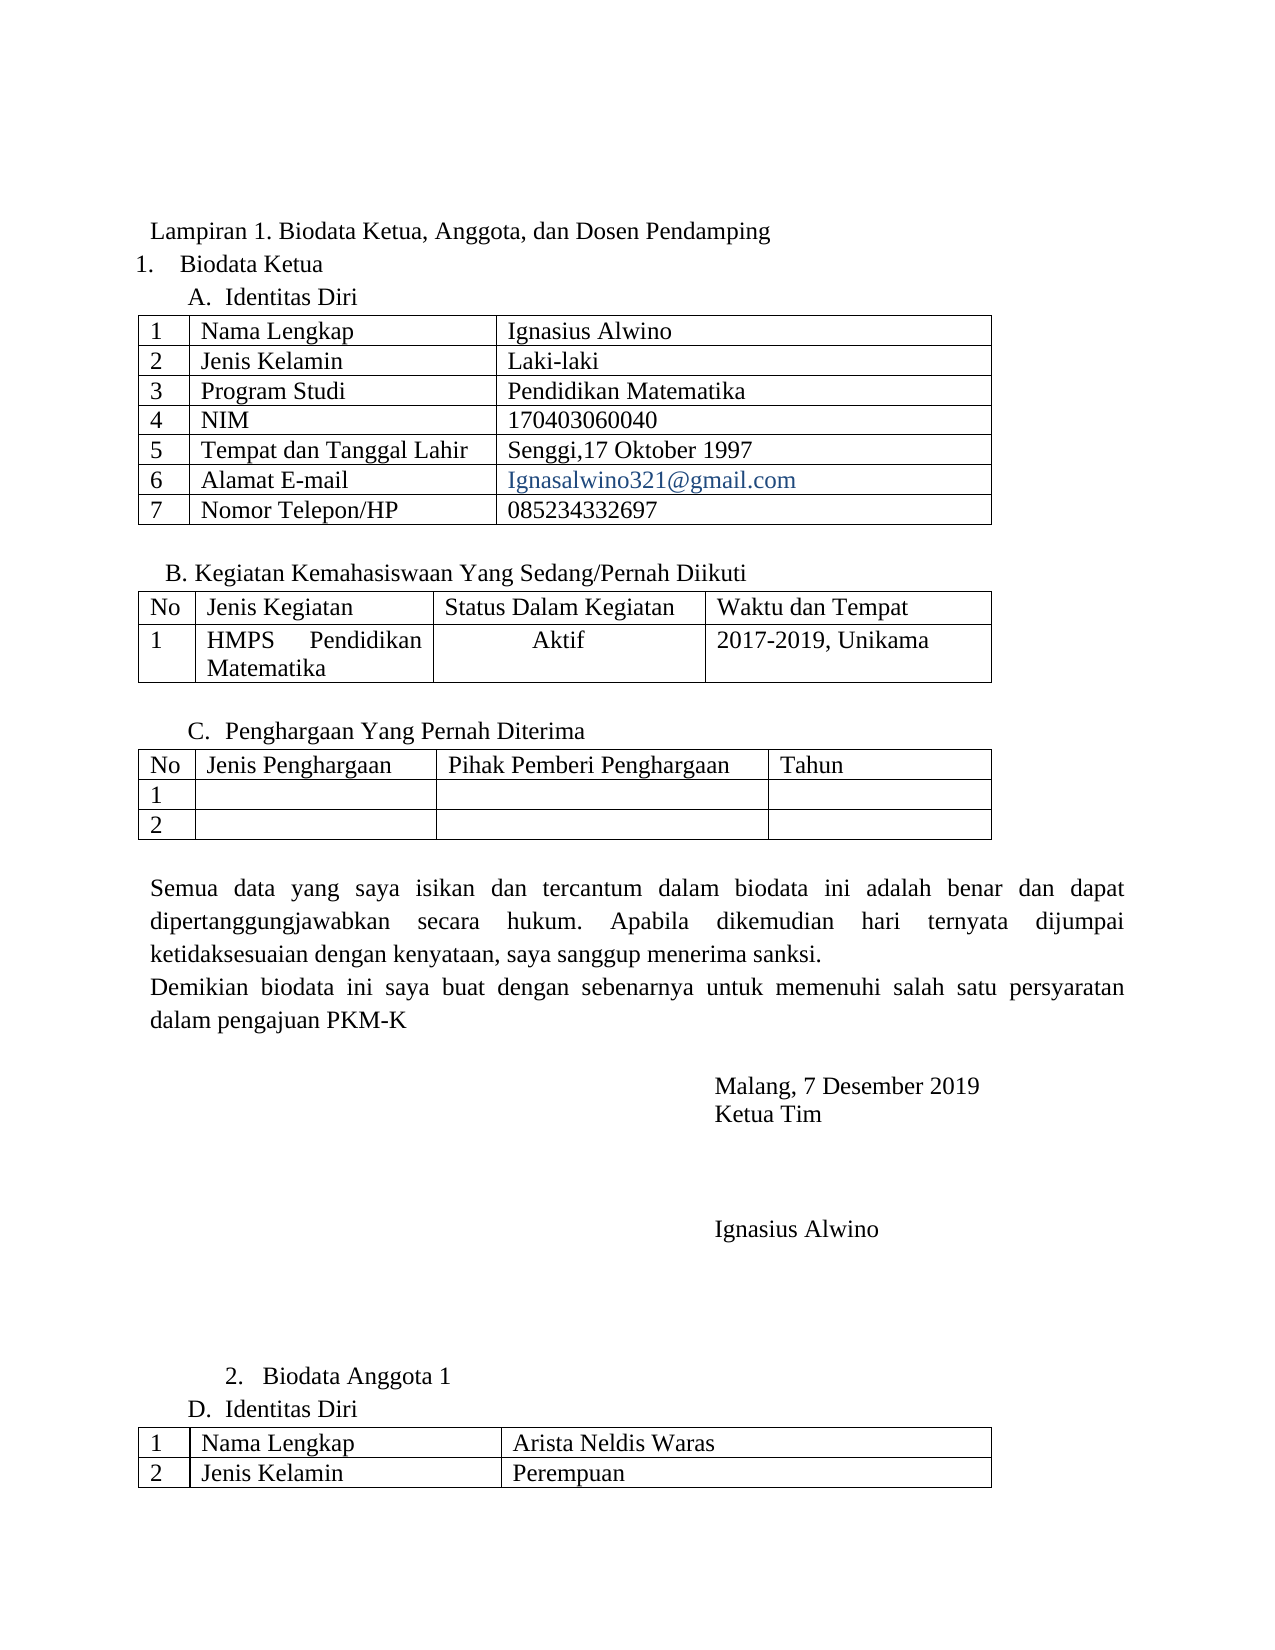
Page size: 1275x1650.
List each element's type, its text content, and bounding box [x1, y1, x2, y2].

list Kegiatan Kemahasiswaan Yang Sedang/Pernah Diikuti [165, 558, 1125, 586]
table_cell NIM [190, 406, 496, 434]
table_header 1 [139, 1428, 189, 1457]
text Semua data yang saya isikan dan tercantum dalam biodata ini adalah benar dan dapat dipertanggungjawabkan secara hukum. Apabila dikemudian hari ternyata dijumpai ketidaksesuaian dengan kenyataan, saya sanggup menerima sanksi. [150, 873, 1125, 967]
table_cell Program Studi [190, 376, 496, 404]
table_header Pihak Pemberi Penghargaan [437, 750, 768, 779]
table_cell [437, 810, 768, 839]
table_cell Aktif [434, 625, 705, 682]
table_cell [196, 810, 436, 839]
table_cell Alamat E-mail [190, 465, 496, 494]
text Lampiran 1. Biodata Ketua, Anggota, dan Dosen Pendamping [150, 216, 1125, 245]
table_header Nama Lengkap [191, 1428, 501, 1457]
list Biodata Anggota 1 [225, 1361, 1125, 1390]
table_cell Ignasalwino321@gmail.com [497, 465, 991, 494]
table_header Waktu dan Tempat [706, 592, 991, 624]
table_cell Jenis Kelamin [191, 1458, 501, 1487]
table_cell [769, 780, 991, 809]
table_cell Pendidikan Matematika [497, 376, 991, 404]
table_header No [139, 750, 195, 779]
table_cell HMPS Pendidikan Matematika [196, 625, 433, 682]
table_cell [196, 780, 436, 809]
table_cell 170403060040 [497, 406, 991, 434]
table_header Ignasius Alwino [497, 316, 991, 345]
table_cell [437, 780, 768, 809]
table_cell Jenis Kelamin [190, 346, 496, 375]
table_cell Senggi,17 Oktober 1997 [497, 435, 991, 464]
table_header No [139, 592, 195, 624]
text Demikian biodata ini saya buat dengan sebenarnya untuk memenuhi salah satu persyaratan dalam pengajuan PKM-K [150, 972, 1125, 1033]
table_header Status Dalam Kegiatan [434, 592, 705, 624]
table_header Nama Lengkap [190, 316, 496, 345]
table_cell [769, 810, 991, 839]
table_cell 2017-2019, Unikama [706, 625, 991, 682]
table_header 1 [139, 316, 189, 345]
table_cell Tempat dan Tanggal Lahir [190, 435, 496, 464]
list Biodata Ketua [135, 249, 1125, 278]
table_cell 3 [139, 376, 189, 404]
table_header Jenis Penghargaan [196, 750, 436, 779]
list Penghargaan Yang Pernah Diterima [187, 716, 1125, 745]
table_header Tahun [769, 750, 991, 779]
table_header Malang, 7 Desember 2019 Ketua Tim Ignasius Alwino [703, 1071, 1082, 1295]
table_cell Nomor Telepon/HP [190, 495, 496, 524]
table_cell Perempuan [502, 1458, 991, 1487]
table_cell 2 [139, 810, 195, 839]
table_cell 1 [139, 625, 195, 682]
table_cell 2 [139, 1458, 189, 1487]
table_cell 6 [139, 465, 189, 494]
table_cell 1 [139, 780, 195, 809]
table_header Arista Neldis Waras [502, 1428, 991, 1457]
list Identitas Diri [187, 1394, 1125, 1423]
table_cell 2 [139, 346, 189, 375]
table_cell 5 [139, 435, 189, 464]
table_cell 4 [139, 406, 189, 434]
table_cell Laki-laki [497, 346, 991, 375]
list Identitas Diri [187, 282, 1125, 311]
table_header Jenis Kegiatan [196, 592, 433, 624]
table_cell 085234332697 [497, 495, 991, 524]
table_cell 7 [139, 495, 189, 524]
